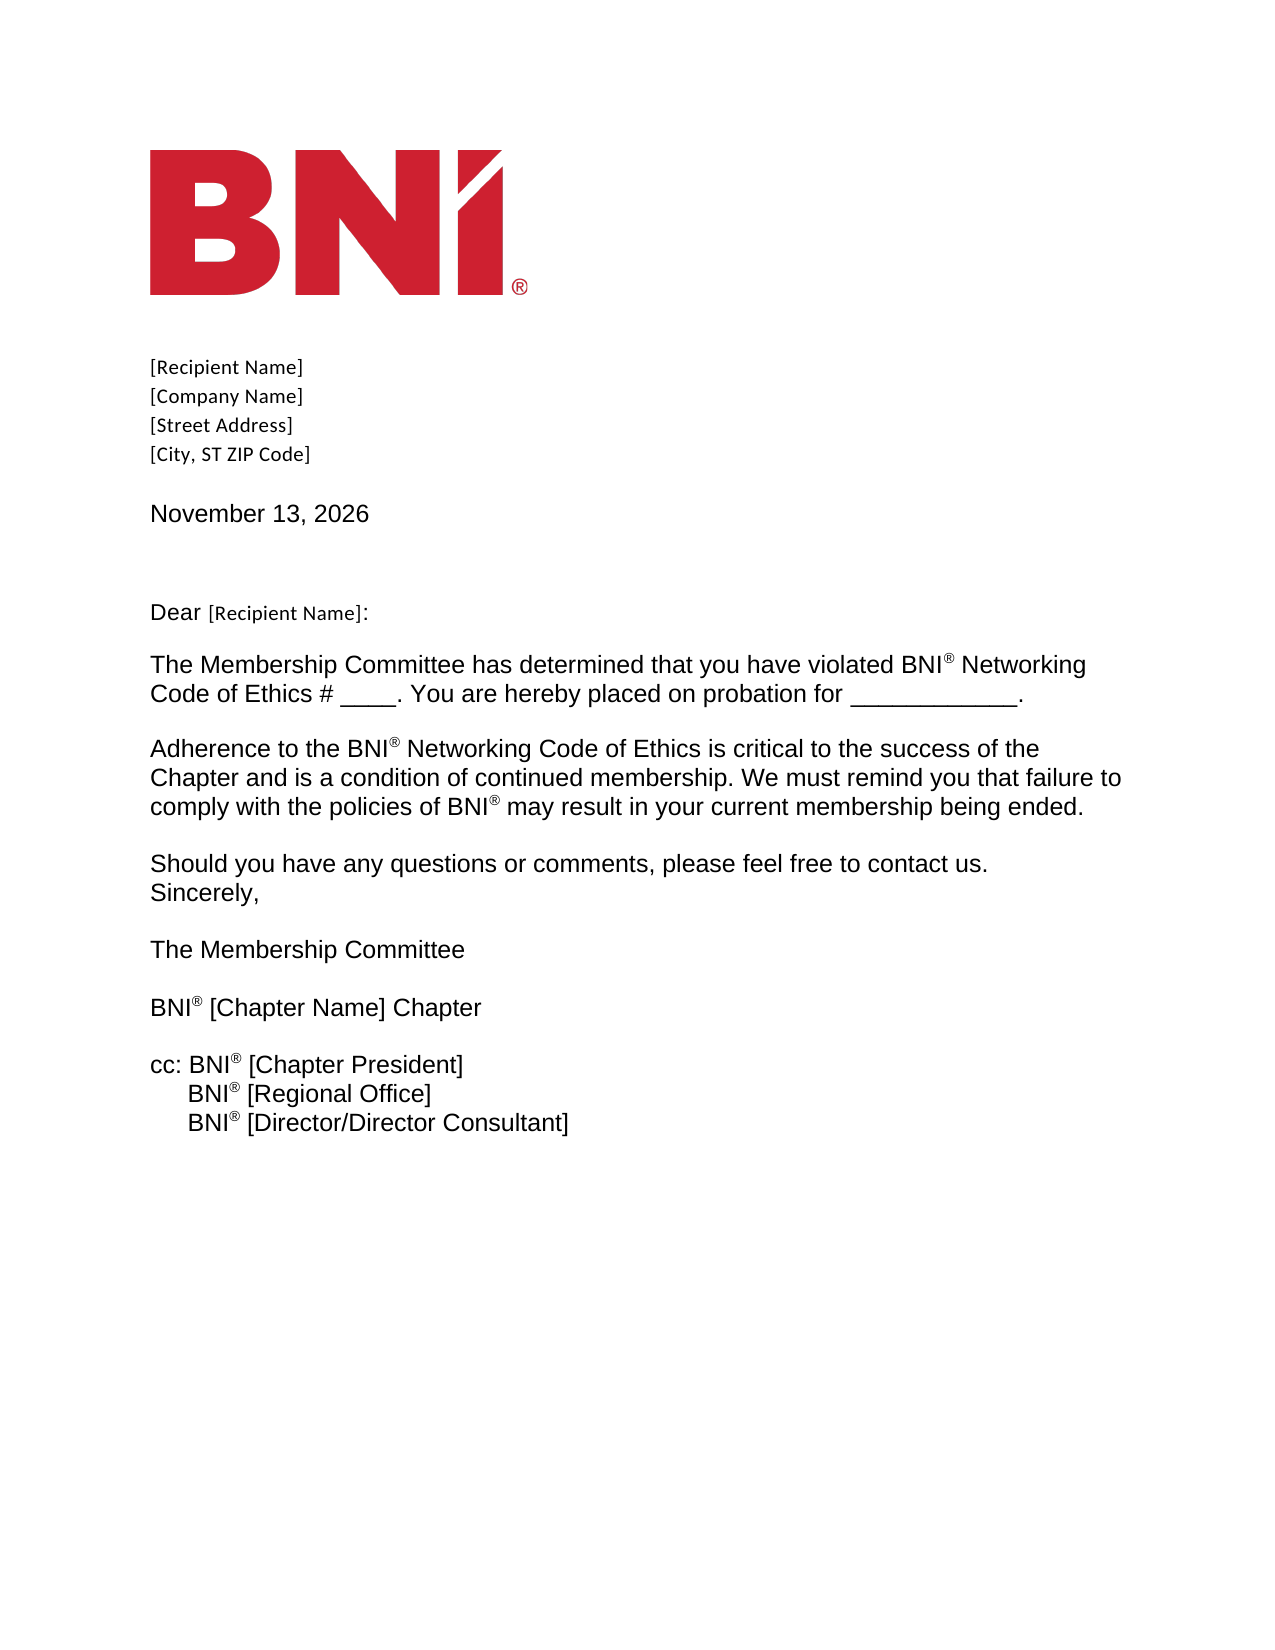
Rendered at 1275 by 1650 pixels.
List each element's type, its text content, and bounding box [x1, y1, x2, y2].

text The Membership Committee has determined that you have violated BNI® Networking Code of Ethics #. You are hereby placed on probation for . [150, 650, 1125, 708]
text BNI® Chapter [150, 993, 1125, 1021]
picture [150, 150, 528, 295]
text Should you have any questions or comments, please feel free to contact us. [150, 849, 1125, 878]
text Sincerely, [150, 878, 1125, 906]
text Adherence to the BNI® Networking Code of Ethics is critical to the success of the Chapter and is a condition of continued membership. We must remind you that failure to comply with the policies of BNI® may result in your current membership being ended. [150, 734, 1125, 820]
text The Membership Committee [150, 935, 1125, 964]
text September 1, 2021 [150, 499, 1125, 528]
text Dear : [150, 599, 1125, 625]
text cc: BNI® BNI® BNI® [150, 1050, 1125, 1136]
